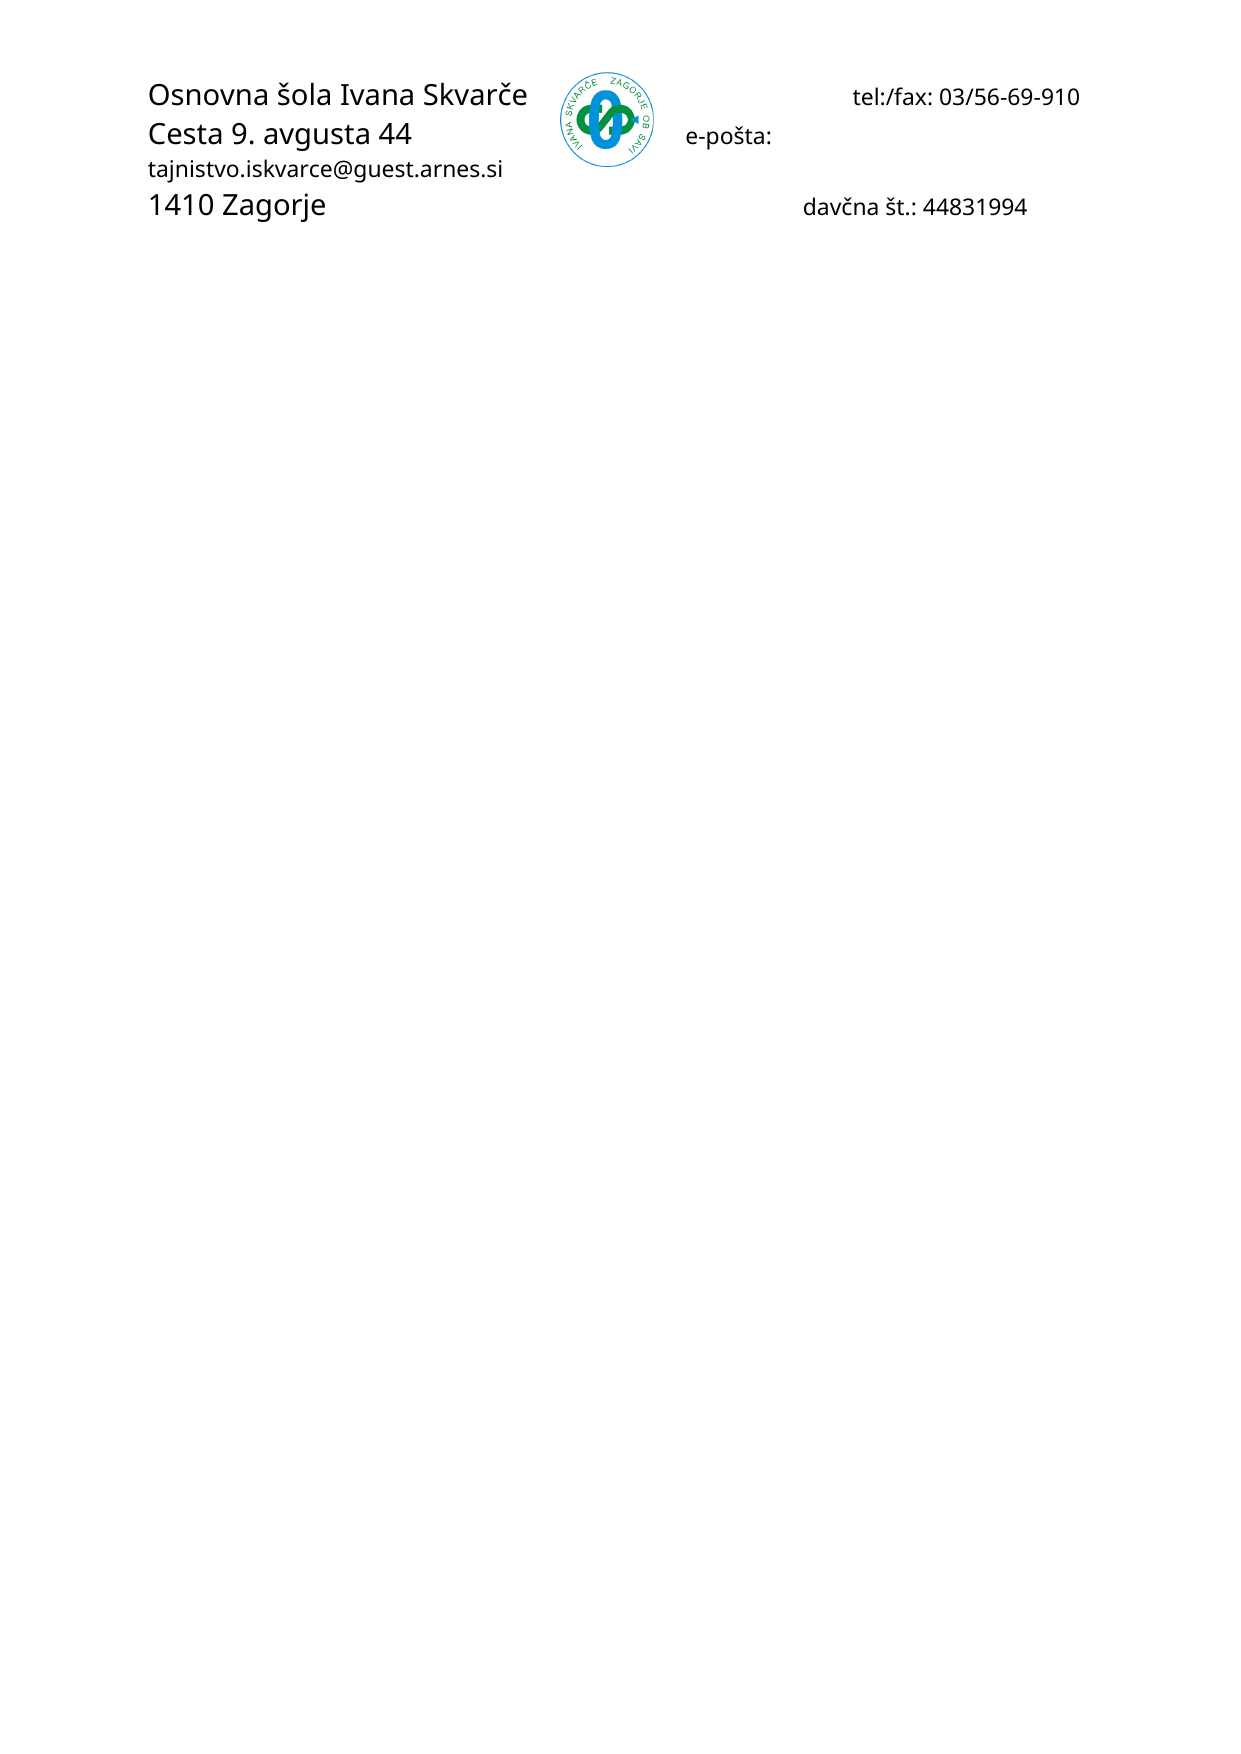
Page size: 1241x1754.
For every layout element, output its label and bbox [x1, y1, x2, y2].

picture [560, 72, 654, 167]
